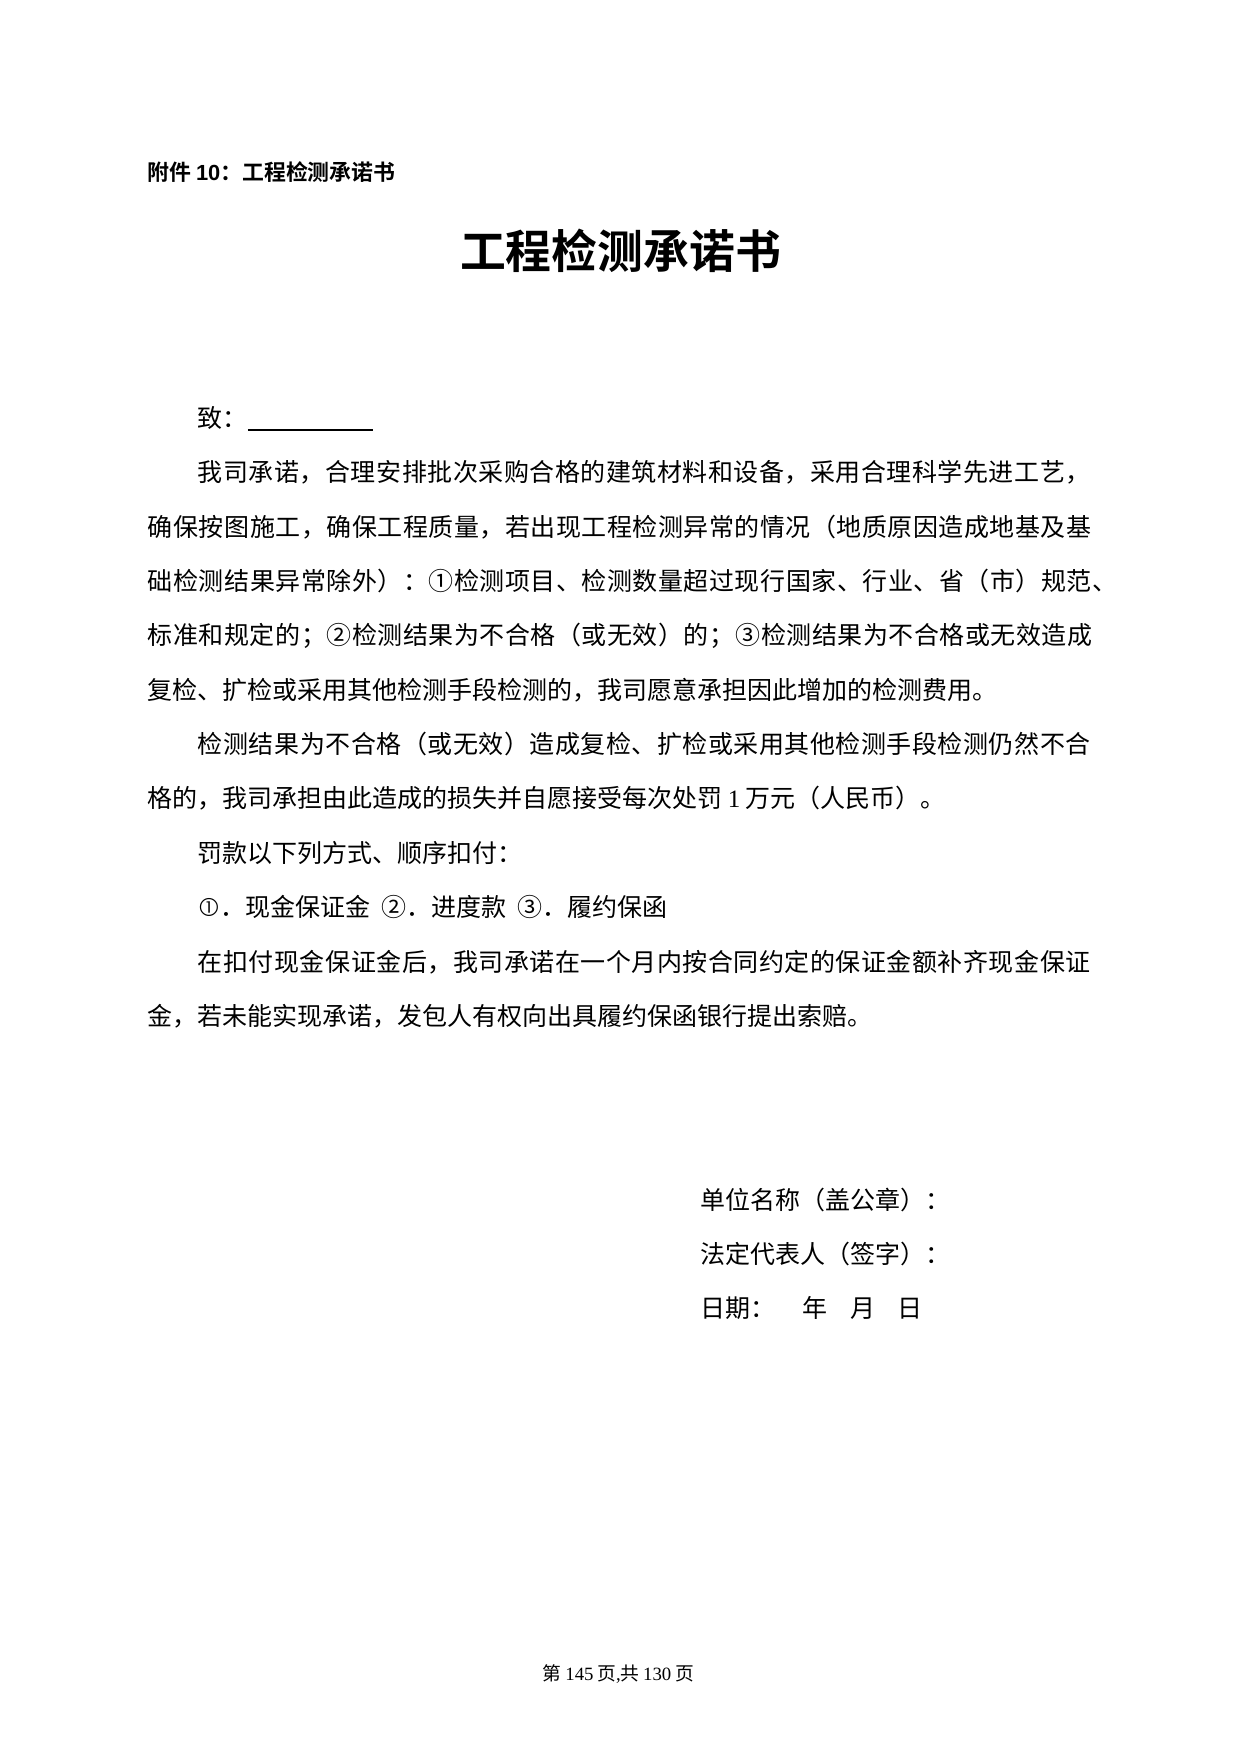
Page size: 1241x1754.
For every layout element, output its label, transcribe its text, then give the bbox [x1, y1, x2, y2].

text 单位名称（盖公章）： [650, 1180, 1092, 1216]
text ①．现金保证金 ②．进度款 ③．履约保函 [148, 888, 1092, 924]
text 法定代表人（签字）： [650, 1234, 1092, 1271]
text 检测结果为不合格（或无效）造成复检、扩检或采用其他检测手段检测仍然不合格的，我司承担由此造成的损失并自愿接受每次处罚1万元（人民币）。 [148, 724, 1092, 815]
text 工程检测承诺书 [148, 199, 1092, 297]
text 致： [148, 398, 1092, 434]
text 我司承诺，合理安排批次采购合格的建筑材料和设备，采用合理科学先进工艺，确保按图施工，确保工程质量，若出现工程检测异常的情况（地质原因造成地基及基础检测结果异常除外）：①检测项目、检测数量超过现行国家、行业、省（市）规范、标准和规定的；②检测结果为不合格（或无效）的；③检测结果为不合格或无效造成复检、扩检或采用其他检测手段检测的，我司愿意承担因此增加的检测费用。 [148, 453, 1092, 706]
text 在扣付现金保证金后，我司承诺在一个月内按合同约定的保证金额补齐现金保证金，若未能实现承诺，发包人有权向出具履约保函银行提出索赔。 [148, 942, 1092, 1033]
text 罚款以下列方式、顺序扣付： [148, 833, 1092, 869]
text 日期： 年 月 日 [650, 1289, 1092, 1325]
subtitle 附件10：工程检测承诺书 [148, 154, 1092, 187]
